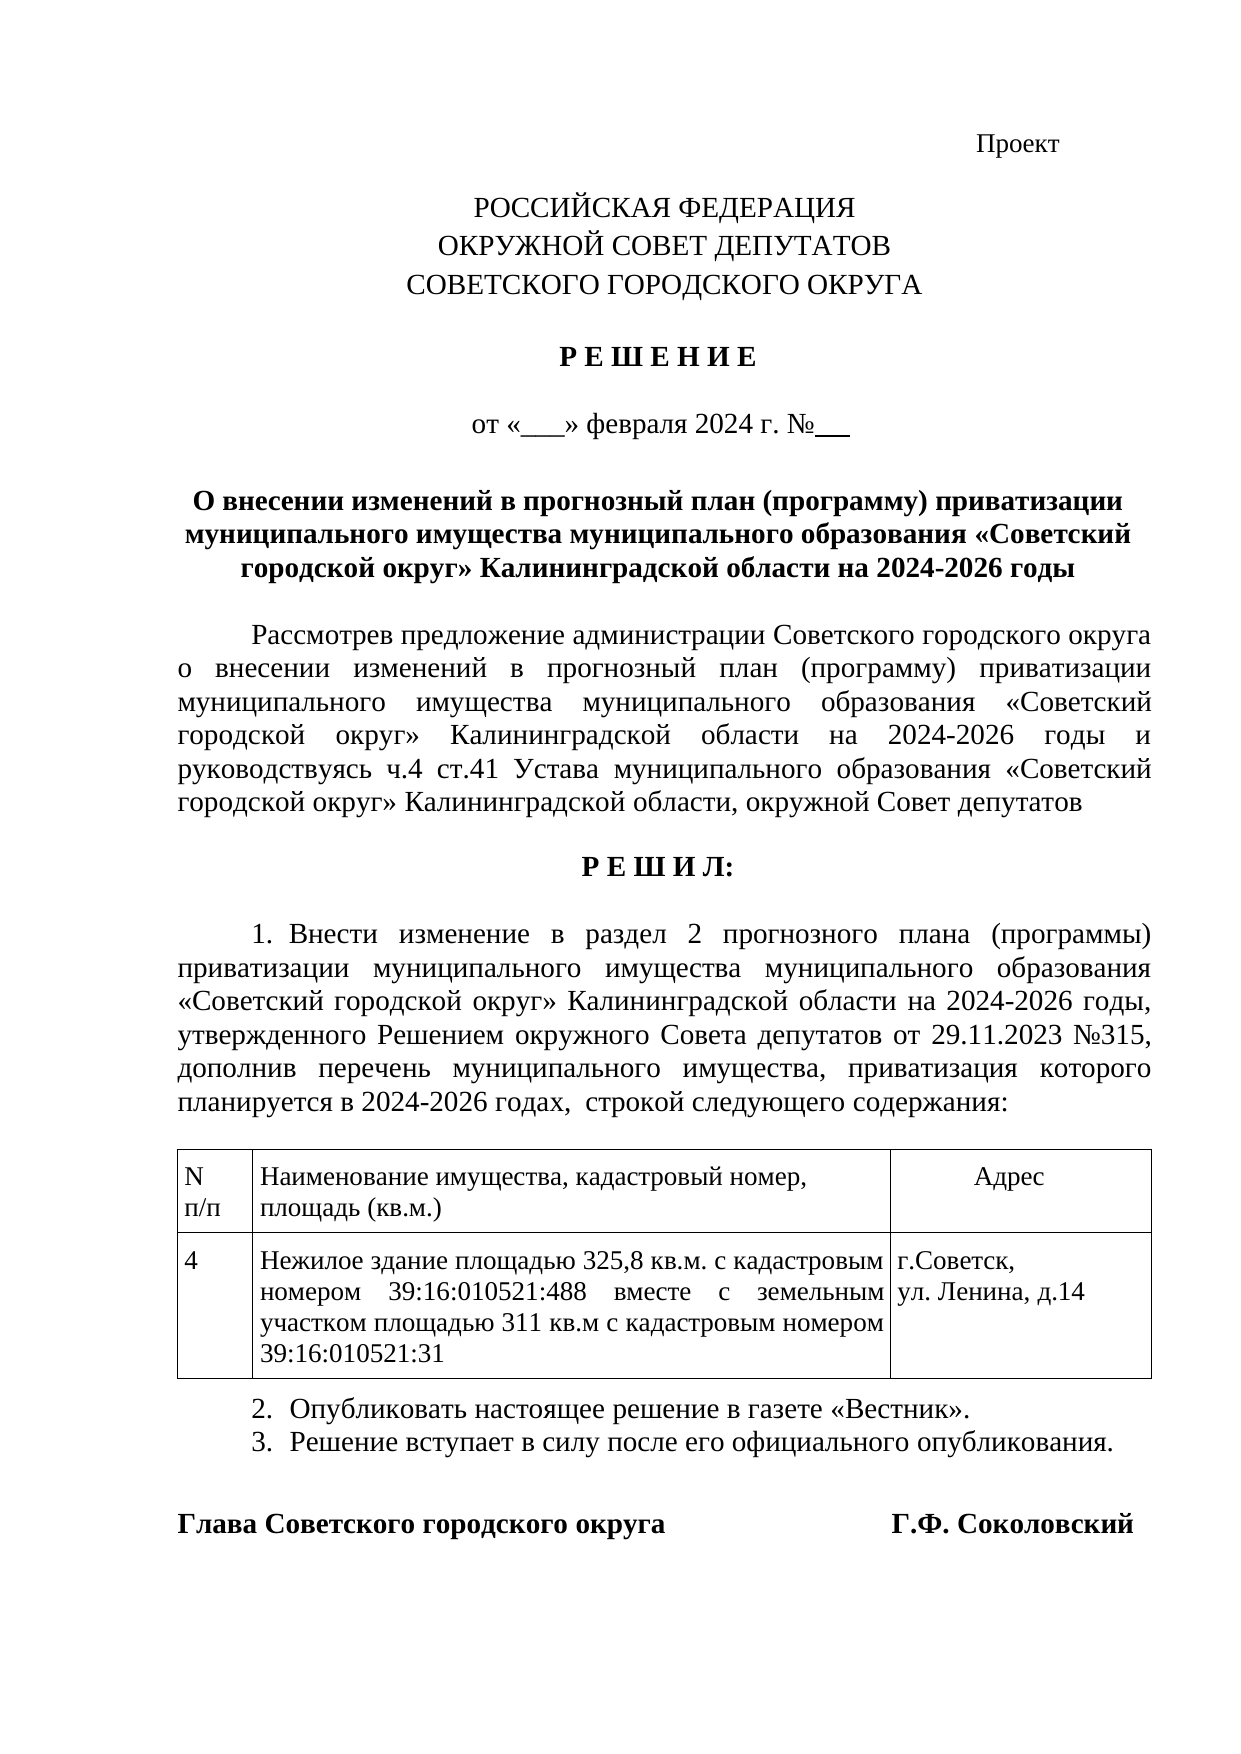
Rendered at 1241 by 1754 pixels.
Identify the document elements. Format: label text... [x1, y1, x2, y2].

table_cell 4 [178, 1233, 252, 1378]
list Опубликовать настоящее решение в газете «Вестник». [177, 1391, 1152, 1424]
table_cell Нежилое здание площадью 325,8 кв.м. с кадастровым номером 39:16:010521:488 вместе с земельным участком площадью 311 кв.м с кадастровым номером 39:16:010521:31 [253, 1233, 890, 1378]
text Проект [256, 127, 1059, 158]
table_header Адрес [891, 1150, 1151, 1232]
text ОКРУЖНОЙ СОВЕТ ДЕПУТАТОВ [177, 228, 1152, 262]
text СОВЕТСКОГО ГОРОДСКОГО ОКРУГА [177, 267, 1152, 300]
text О внесении изменений в прогнозный план (программу) приватизации муниципального имущества муниципального образования «Советский городской округ» Калининградской области на 2024-2026 годы [177, 483, 1138, 583]
text Глава Советского городского округа Г.Ф. Соколовский [177, 1506, 1136, 1539]
table_header N п/п [178, 1150, 252, 1232]
table_cell г.Советск, ул. Ленина, д.14 [891, 1233, 1151, 1378]
table_header Наименование имущества, кадастровый номер, площадь (кв.м.) [253, 1150, 890, 1232]
list Внести изменение в раздел 2 прогнозного плана (программы) приватизации муниципального имущества муниципального образования «Советский городской округ» Калининградской области на 2024-2026 годы, утвержденного Решением окружного Совета депутатов от 29.11.2023 №315, дополнив перечень муниципального имущества, приватизация которого планируется в 2024-2026 годах, строкой следующего содержания: [177, 916, 1152, 1117]
list Решение вступает в силу после его официального опубликования. [177, 1424, 1152, 1458]
text Рассмотрев предложение администрации Советского городского округа о внесении изменений в прогнозный план (программу) приватизации муниципального имущества муниципального образования «Советский городской округ» Калининградской области на 2024-2026 годы и руководствуясь ч.4 ст.41 Устава муниципального образования «Советский городской округ» Калининградской области, окружной Совет депутатов [177, 617, 1152, 818]
text РОССИЙСКАЯ ФЕДЕРАЦИЯ [177, 190, 1152, 223]
text от «___» февраля 2024 г. № [177, 406, 1144, 439]
text Р Е Ш Е Н И Е [256, 339, 1059, 372]
text Р Е Ш И Л: [256, 849, 1059, 883]
